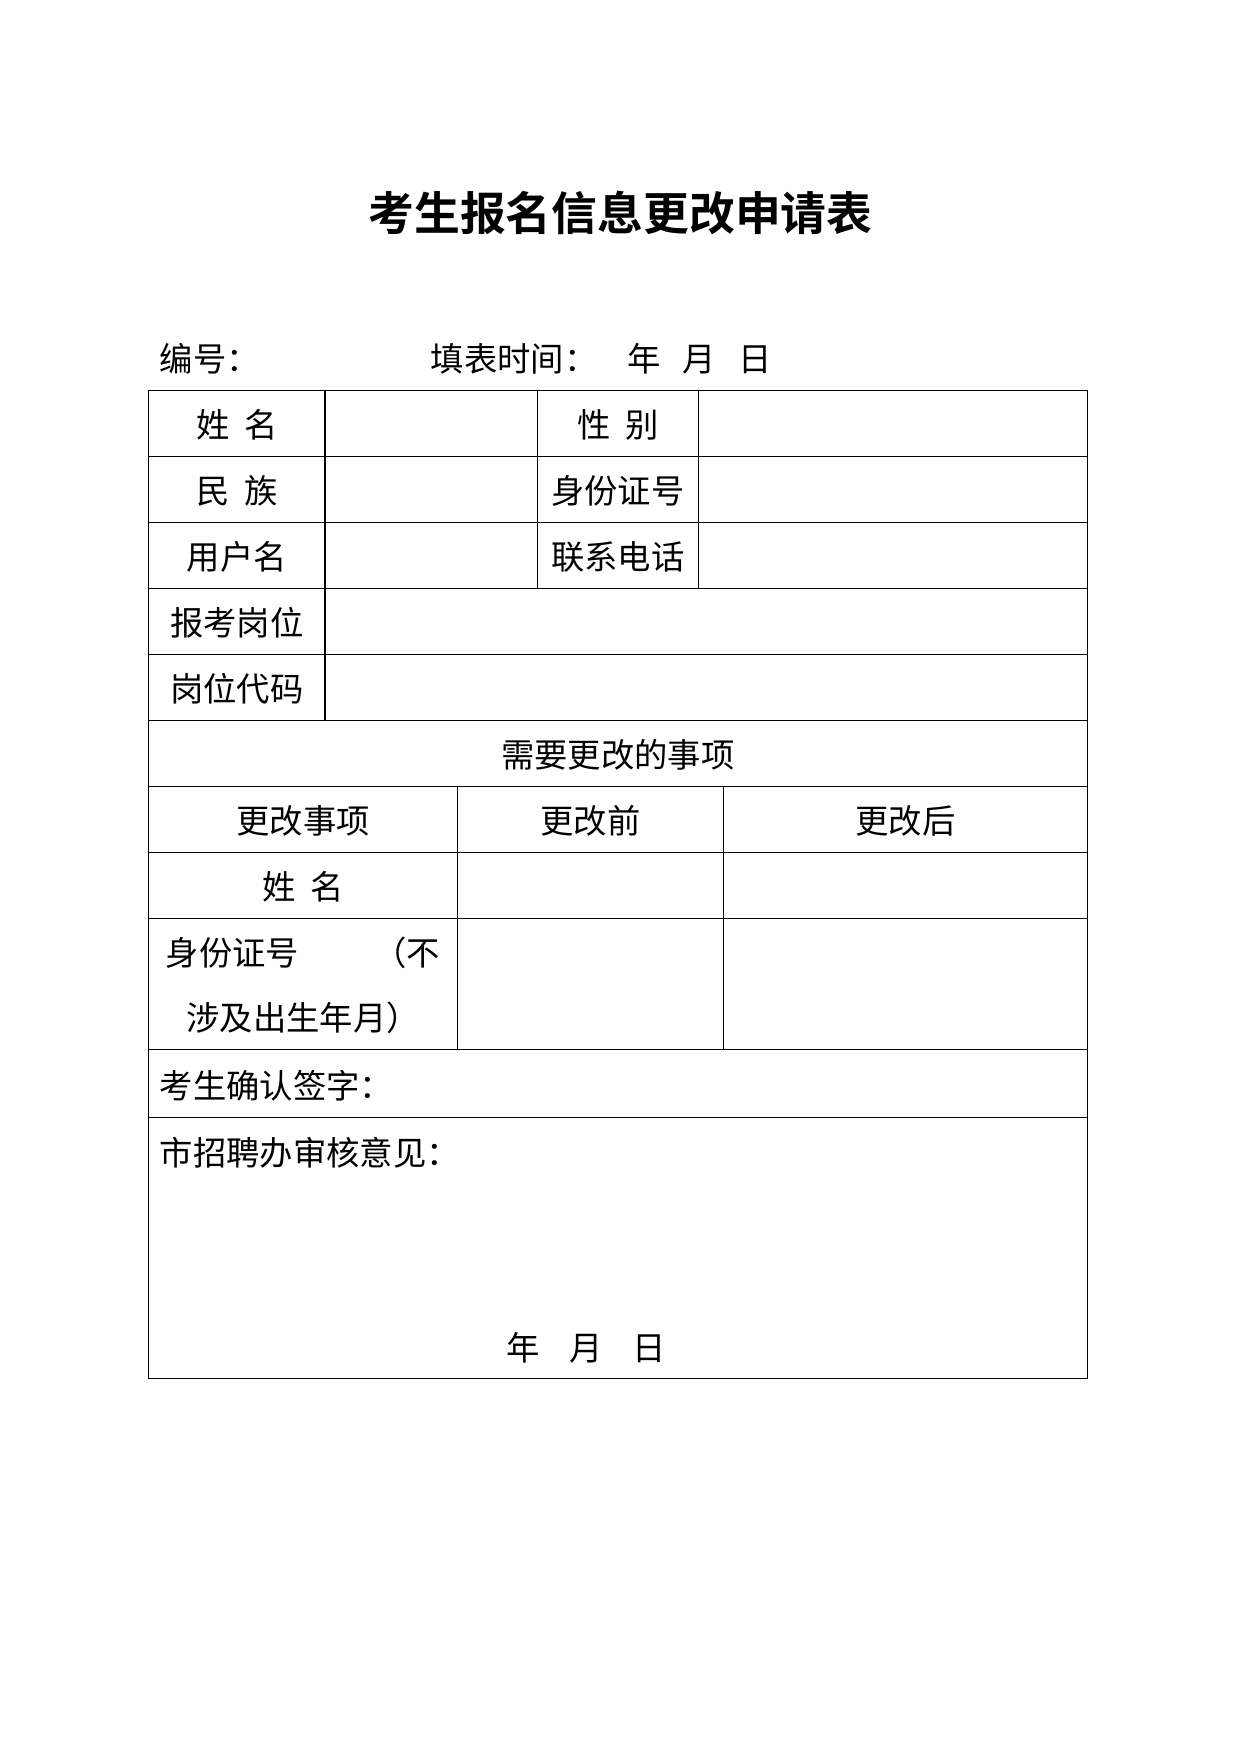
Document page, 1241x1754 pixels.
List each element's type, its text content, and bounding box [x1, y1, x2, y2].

table_cell 用户名 [149, 523, 324, 588]
table_cell [326, 457, 537, 522]
table_cell 市招聘办审核意见： 年 月 日 [149, 1118, 1087, 1378]
table_header 性 别 [538, 391, 698, 456]
table_header 姓 名 [149, 391, 324, 456]
table_cell 更改前 [458, 787, 723, 852]
table_cell 联系电话 [538, 523, 698, 588]
table_header [326, 391, 537, 456]
table_cell [724, 853, 1087, 918]
table_cell 报考岗位 [149, 589, 324, 654]
table_header [699, 391, 1087, 456]
table_cell 身份证号 （不涉及出生年月） [149, 919, 457, 1049]
table_cell 岗位代码 [149, 655, 324, 720]
table_cell [458, 853, 723, 918]
table_cell [699, 457, 1087, 522]
table_cell 更改后 [724, 787, 1087, 852]
table_cell 姓 名 [149, 853, 457, 918]
table_cell 需要更改的事项 [149, 721, 1087, 786]
table_cell 更改事项 [149, 787, 457, 852]
table_cell [326, 589, 1087, 654]
table_cell [326, 655, 1087, 720]
text 编号： 填表时间： 年 月 日 [159, 324, 1081, 389]
text 考生报名信息更改申请表 [159, 162, 1081, 259]
table_cell 民 族 [149, 457, 324, 522]
table_cell 考生确认签字： [149, 1050, 1087, 1117]
table_cell [724, 919, 1087, 1049]
table_cell [458, 919, 723, 1049]
table_cell [699, 523, 1087, 588]
table_cell [326, 523, 537, 588]
table_cell 身份证号 [538, 457, 698, 522]
